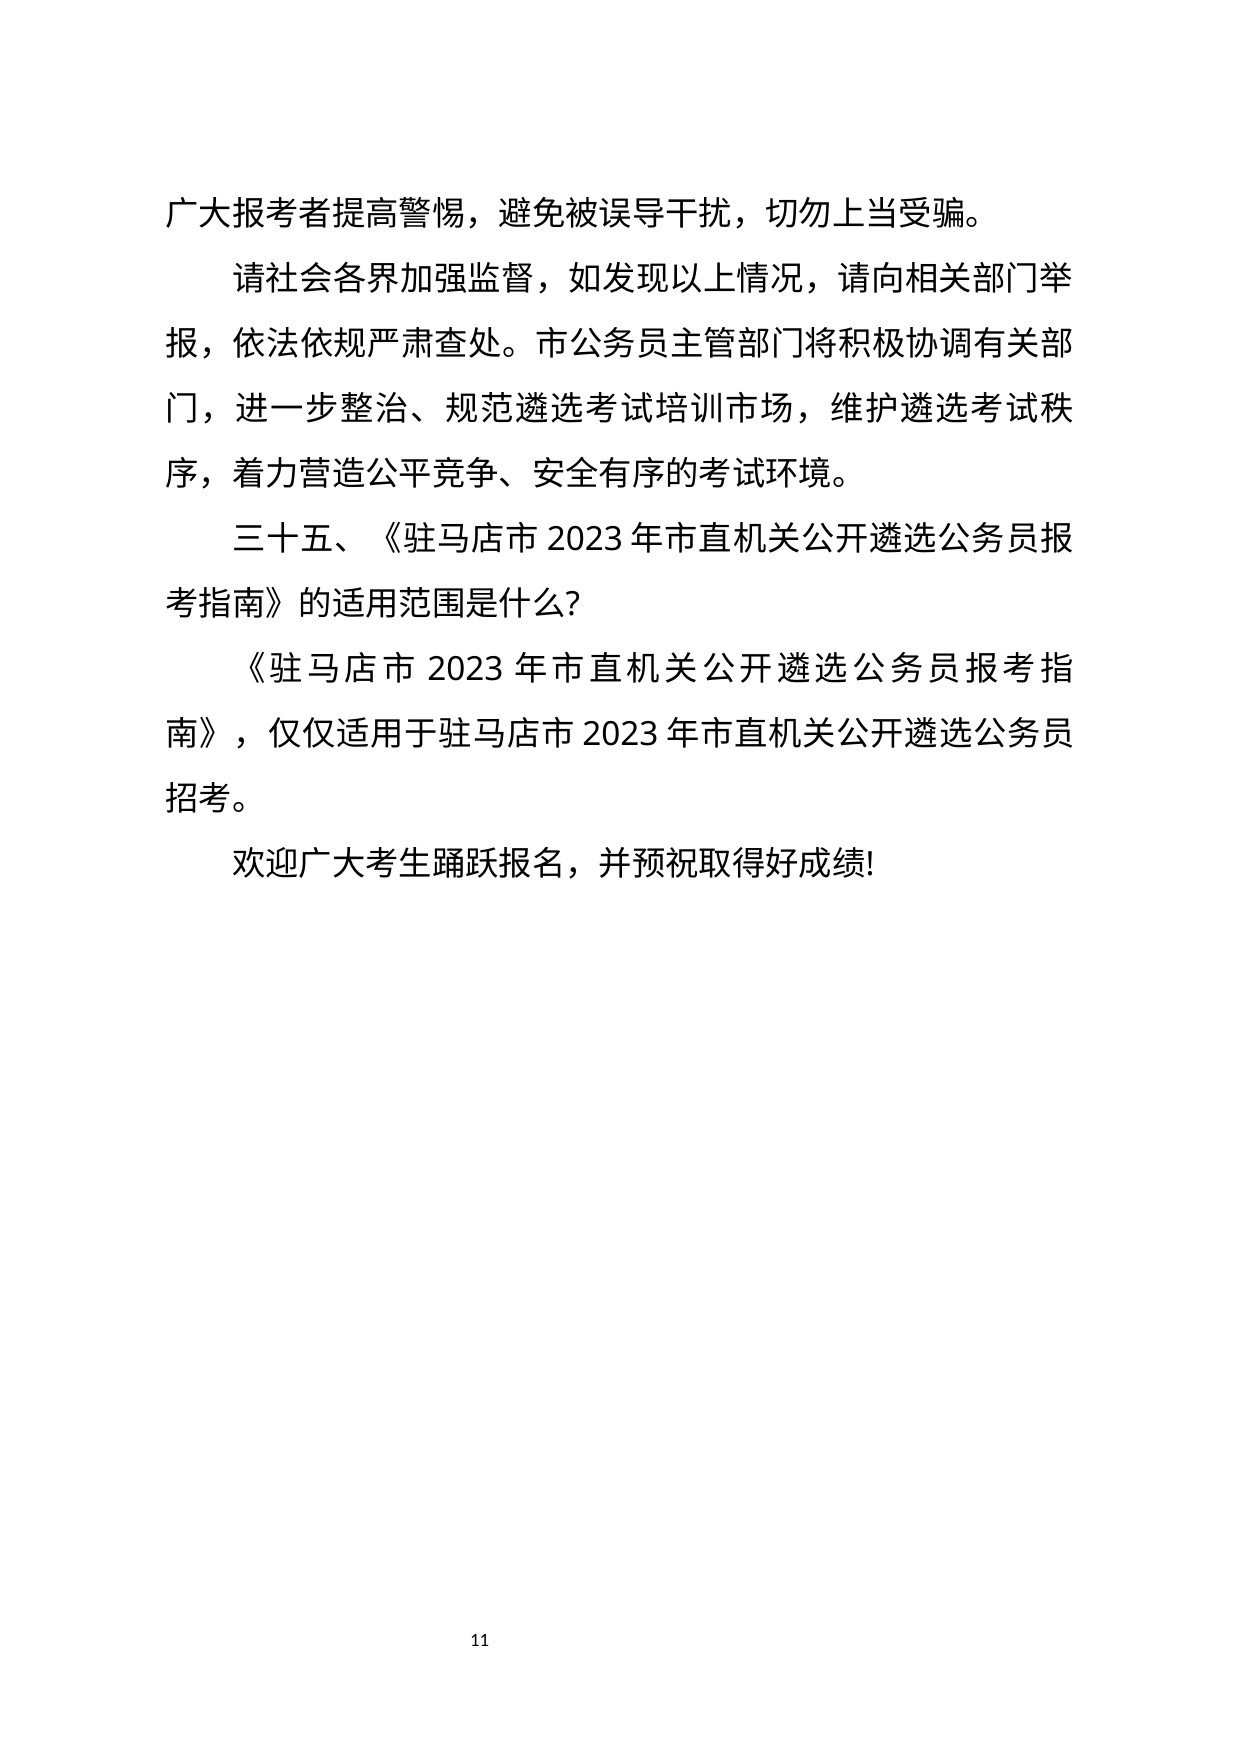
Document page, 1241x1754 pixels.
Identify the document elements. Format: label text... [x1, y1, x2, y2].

text 《驻马店市2023年市直机关公开遴选公务员报考指南》，仅仅适用于驻马店市2023年市直机关公开遴选公务员招考。 [165, 633, 1075, 828]
text 欢迎广大考生踊跃报名，并预祝取得好成绩! [165, 828, 1075, 893]
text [165, 178, 1075, 243]
text 请社会各界加强监督，如发现以上情况，请向相关部门举报，依法依规严肃查处。市公务员主管部门将积极协调有关部门，进一步整治、规范遴选考试培训市场，维护遴选考试秩序，着力营造公平竞争、安全有序的考试环境。 [165, 243, 1075, 503]
text 三十五、《驻马店市2023年市直机关公开遴选公务员报考指南》的适用范围是什么? [165, 503, 1075, 633]
